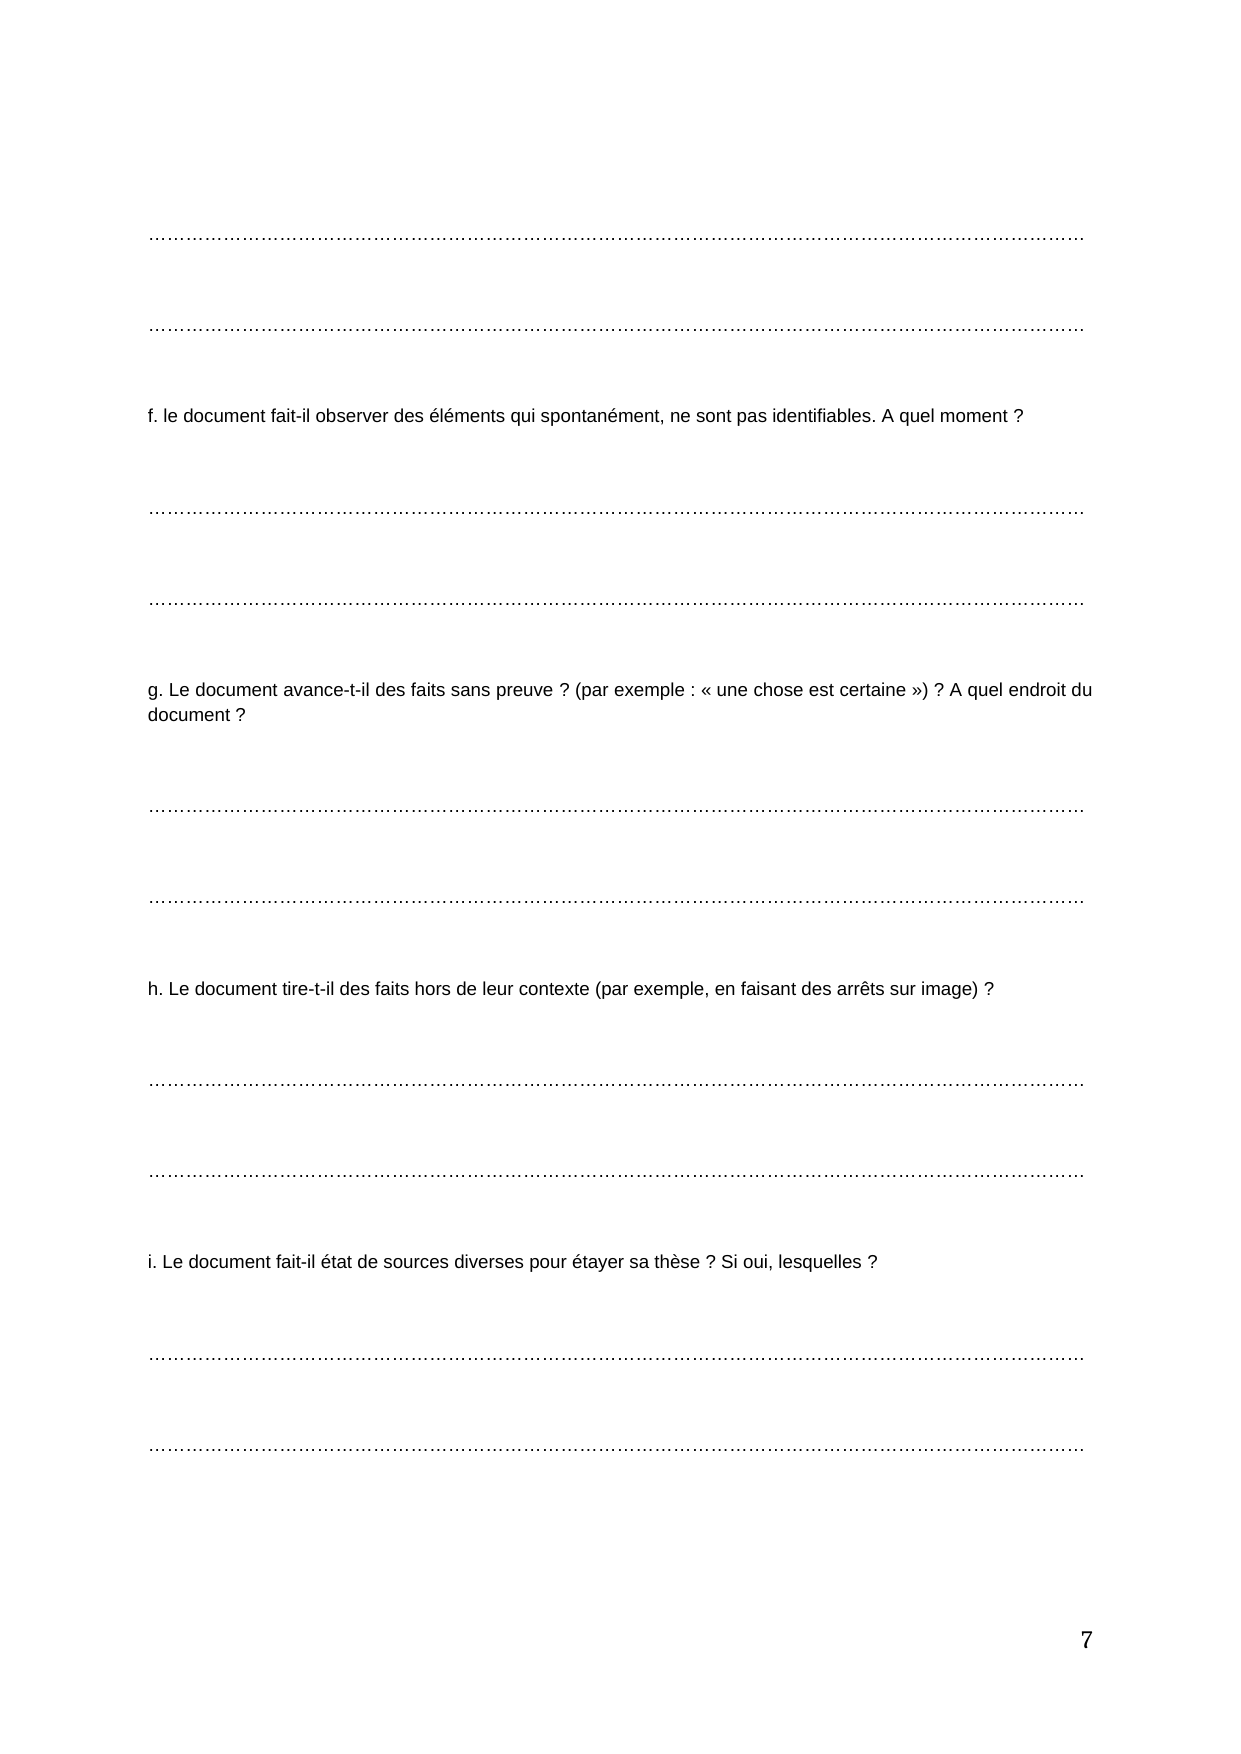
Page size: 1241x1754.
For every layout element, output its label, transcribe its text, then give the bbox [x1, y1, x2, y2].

text …………………………………………………………………………………………………………………………………… [148, 1160, 1093, 1182]
text g. Le document avance-t-il des faits sans preuve ? (par exemple : « une chose est certaine ») ? A quel endroit du document ? [148, 679, 1093, 725]
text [148, 223, 1093, 244]
text f. le document fait-il observer des éléments qui spontanément, ne sont pas identifiables. A quel moment ? [148, 405, 1093, 427]
text …………………………………………………………………………………………………………………………………… [148, 886, 1093, 908]
text h. Le document tire-t-il des faits hors de leur contexte (par exemple, en faisant des arrêts sur image) ? [148, 978, 1093, 999]
text …………………………………………………………………………………………………………………………………… [148, 588, 1093, 609]
text i. Le document fait-il état de sources diverses pour étayer sa thèse ? Si oui, lesquelles ? [148, 1251, 1093, 1273]
text …………………………………………………………………………………………………………………………………… [148, 1069, 1093, 1090]
text …………………………………………………………………………………………………………………………………… [148, 497, 1093, 518]
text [148, 314, 1093, 336]
text …………………………………………………………………………………………………………………………………… [148, 1343, 1093, 1364]
text …………………………………………………………………………………………………………………………………… [148, 1434, 1093, 1455]
text …………………………………………………………………………………………………………………………………… [148, 795, 1093, 817]
